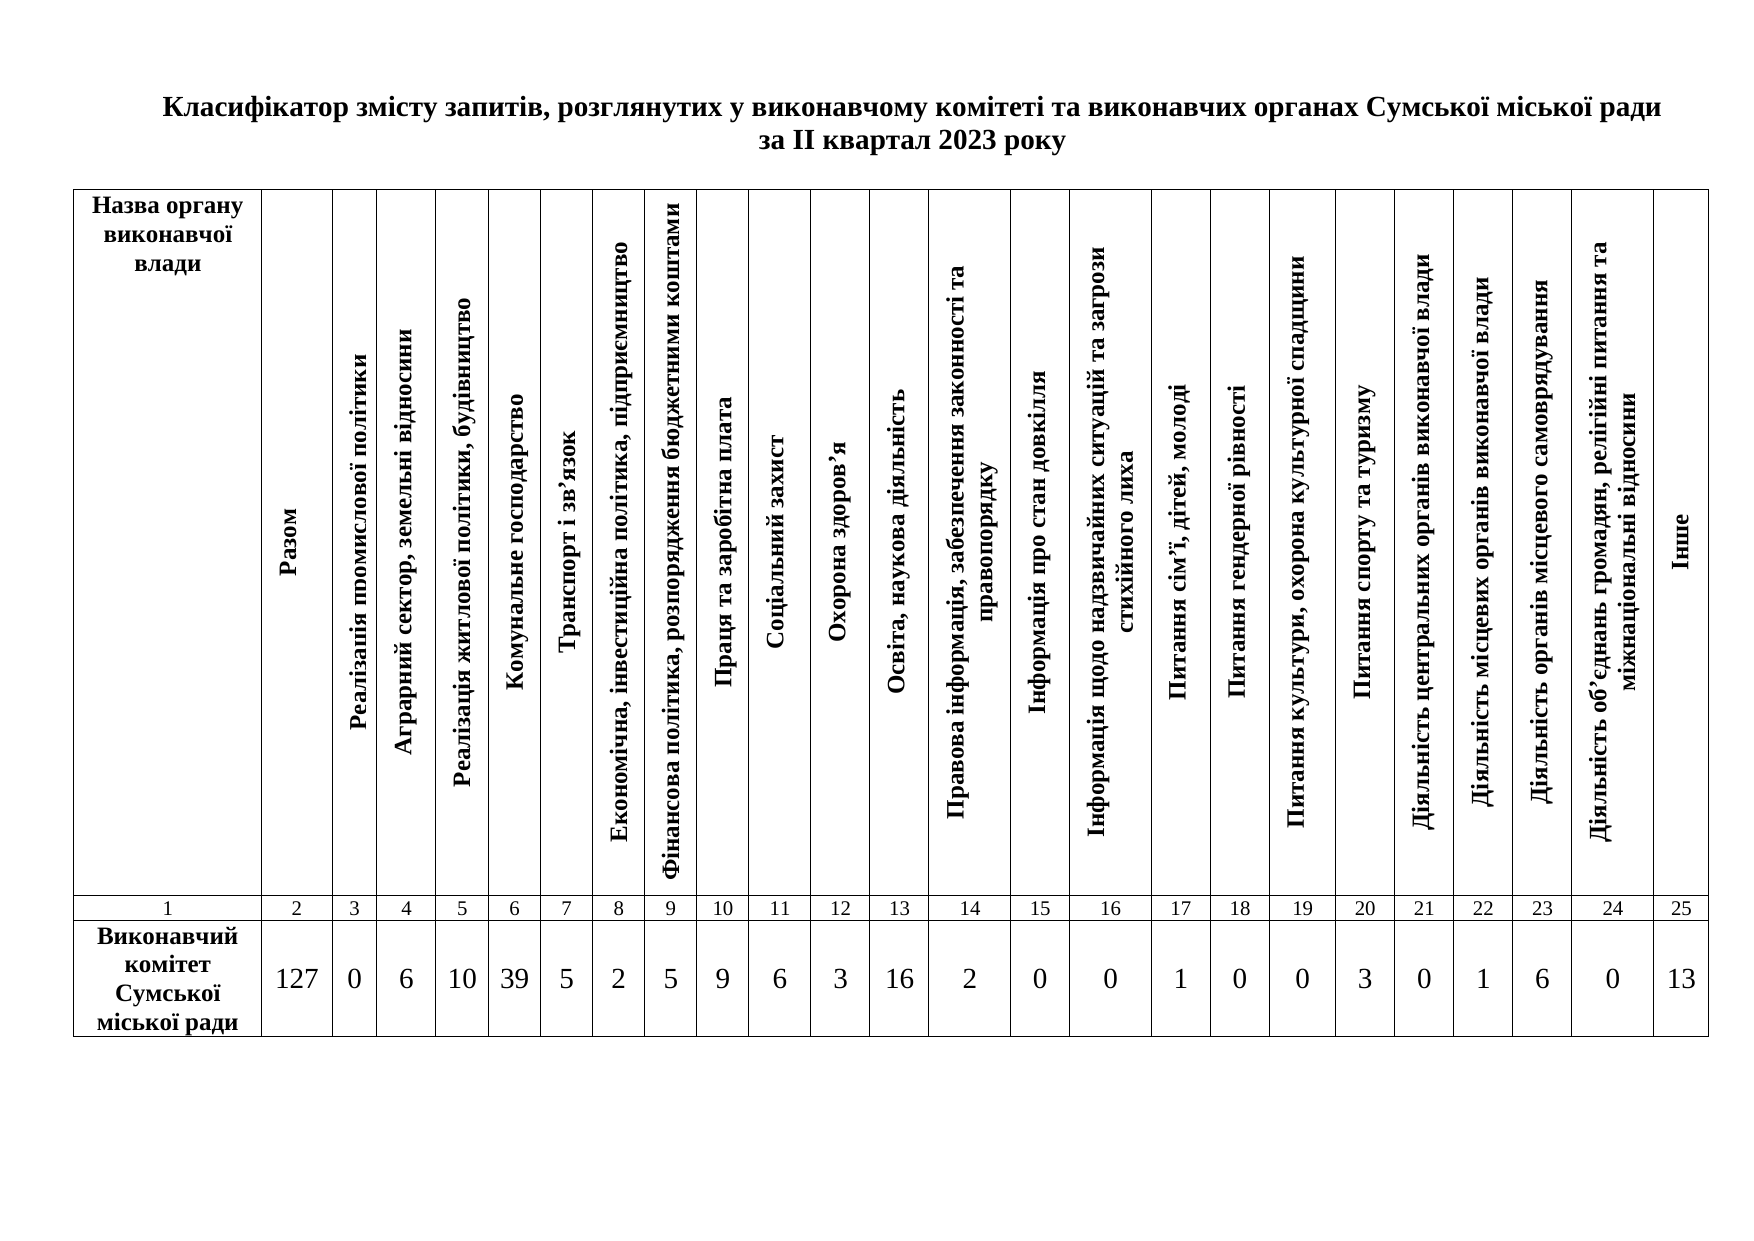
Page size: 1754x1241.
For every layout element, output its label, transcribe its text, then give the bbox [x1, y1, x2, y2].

table_cell 39 [489, 921, 540, 1036]
table_header Комунальне господарство [489, 190, 540, 894]
table_cell 0 [1572, 921, 1653, 1036]
table_header Питання сім’ї, дітей, молоді [1152, 190, 1210, 894]
table_cell 10 [697, 896, 748, 920]
table_cell 0 [1070, 921, 1151, 1036]
table_cell 6 [749, 921, 810, 1036]
table_cell 0 [1270, 921, 1335, 1036]
table_cell 5 [541, 921, 592, 1036]
table_cell 20 [1336, 896, 1394, 920]
table_cell 14 [929, 896, 1010, 920]
table_cell 13 [870, 896, 928, 920]
table_cell 0 [1211, 921, 1269, 1036]
table_cell 9 [697, 921, 748, 1036]
table_header Правова інформація, забезпечення законності та правопорядку [929, 190, 1010, 894]
table_cell 6 [1513, 921, 1571, 1036]
table_header Фінансова політика, розпорядження бюджетними коштами коштамикоштами [645, 190, 696, 894]
table_cell 12 [811, 896, 869, 920]
table_cell 15 [1011, 896, 1069, 920]
table_cell 10 [436, 921, 488, 1036]
table_cell 3 [1336, 921, 1394, 1036]
table_cell 6 [489, 896, 540, 920]
table_header Діяльність центральних органів виконавчої влади [1395, 190, 1453, 894]
table_header Реалізація житлової політики, будівництво [436, 190, 488, 894]
table_header Інформація щодо надзвичайних ситуацій та загрози стихійного лиха [1070, 190, 1151, 894]
table_cell 0 [1011, 921, 1069, 1036]
table_cell 9 [645, 896, 696, 920]
table_header Освіта, наукова діяльність [870, 190, 928, 894]
table_cell 5 [436, 896, 488, 920]
table_header Аграрний сектор, земельні відносини [377, 190, 435, 894]
table_cell 23 [1513, 896, 1571, 920]
table_cell 21 [1395, 896, 1453, 920]
table_cell 22 [1454, 896, 1512, 920]
table_header Діяльність місцевих органів виконавчої влади [1454, 190, 1512, 894]
table_cell 2 [262, 896, 332, 920]
table_header Охорона здоров’я [811, 190, 869, 894]
table_cell 1 [1454, 921, 1512, 1036]
table_header Транспорт і зв’язок [541, 190, 592, 894]
table_header Питання спорту та туризму [1336, 190, 1394, 894]
text за ІІ квартал 2023 року [118, 122, 1707, 156]
table_header Реалізація промислової політики [333, 190, 376, 894]
table_header Інформація про стан довкілля [1011, 190, 1069, 894]
table_cell 17 [1152, 896, 1210, 920]
table_header Інше [1654, 190, 1708, 894]
table_header Економічна, інвестиційна політика, підприємництво [593, 190, 644, 894]
table_cell 11 [749, 896, 810, 920]
table_cell 0 [1395, 921, 1453, 1036]
table_cell 16 [1070, 896, 1151, 920]
table_cell 3 [811, 921, 869, 1036]
table_header Праця та заробітна плата [697, 190, 748, 894]
table_cell 2 [593, 921, 644, 1036]
table_header Соціальний захист [749, 190, 810, 894]
table_cell 1 [74, 896, 261, 920]
table_cell 18 [1211, 896, 1269, 920]
table_cell 7 [541, 896, 592, 920]
table_cell 5 [645, 921, 696, 1036]
table_cell 3 [333, 896, 376, 920]
table_header Діяльність органів місцевого самоврядування [1513, 190, 1571, 894]
table_cell 24 [1572, 896, 1653, 920]
table_cell 19 [1270, 896, 1335, 920]
table_cell 8 [593, 896, 644, 920]
table_header Діяльність об’єднань громадян, релігійні питання та міжнаціональні відносини [1572, 190, 1653, 894]
table_cell 6 [377, 921, 435, 1036]
table_header Питання культури, охорона культурної спадщини [1270, 190, 1335, 894]
table_cell 16 [870, 921, 928, 1036]
table_cell 1 [1152, 921, 1210, 1036]
table_cell 2 [929, 921, 1010, 1036]
table_cell Виконавчий комітет Сумської міської ради [74, 921, 261, 1036]
text Класифікатор змісту запитів, розглянутих у виконавчому комітеті та виконавчих органах Сумської міської ради [118, 89, 1707, 122]
table_header Разом [262, 190, 332, 894]
table_header Назва органу виконавчої влади [74, 190, 261, 894]
table_cell 4 [377, 896, 435, 920]
table_cell 13 [1654, 921, 1708, 1036]
table_cell 25 [1654, 896, 1708, 920]
table_cell 127 [262, 921, 332, 1036]
table_cell 0 [333, 921, 376, 1036]
table_header Питання гендерної рівності [1211, 190, 1269, 894]
